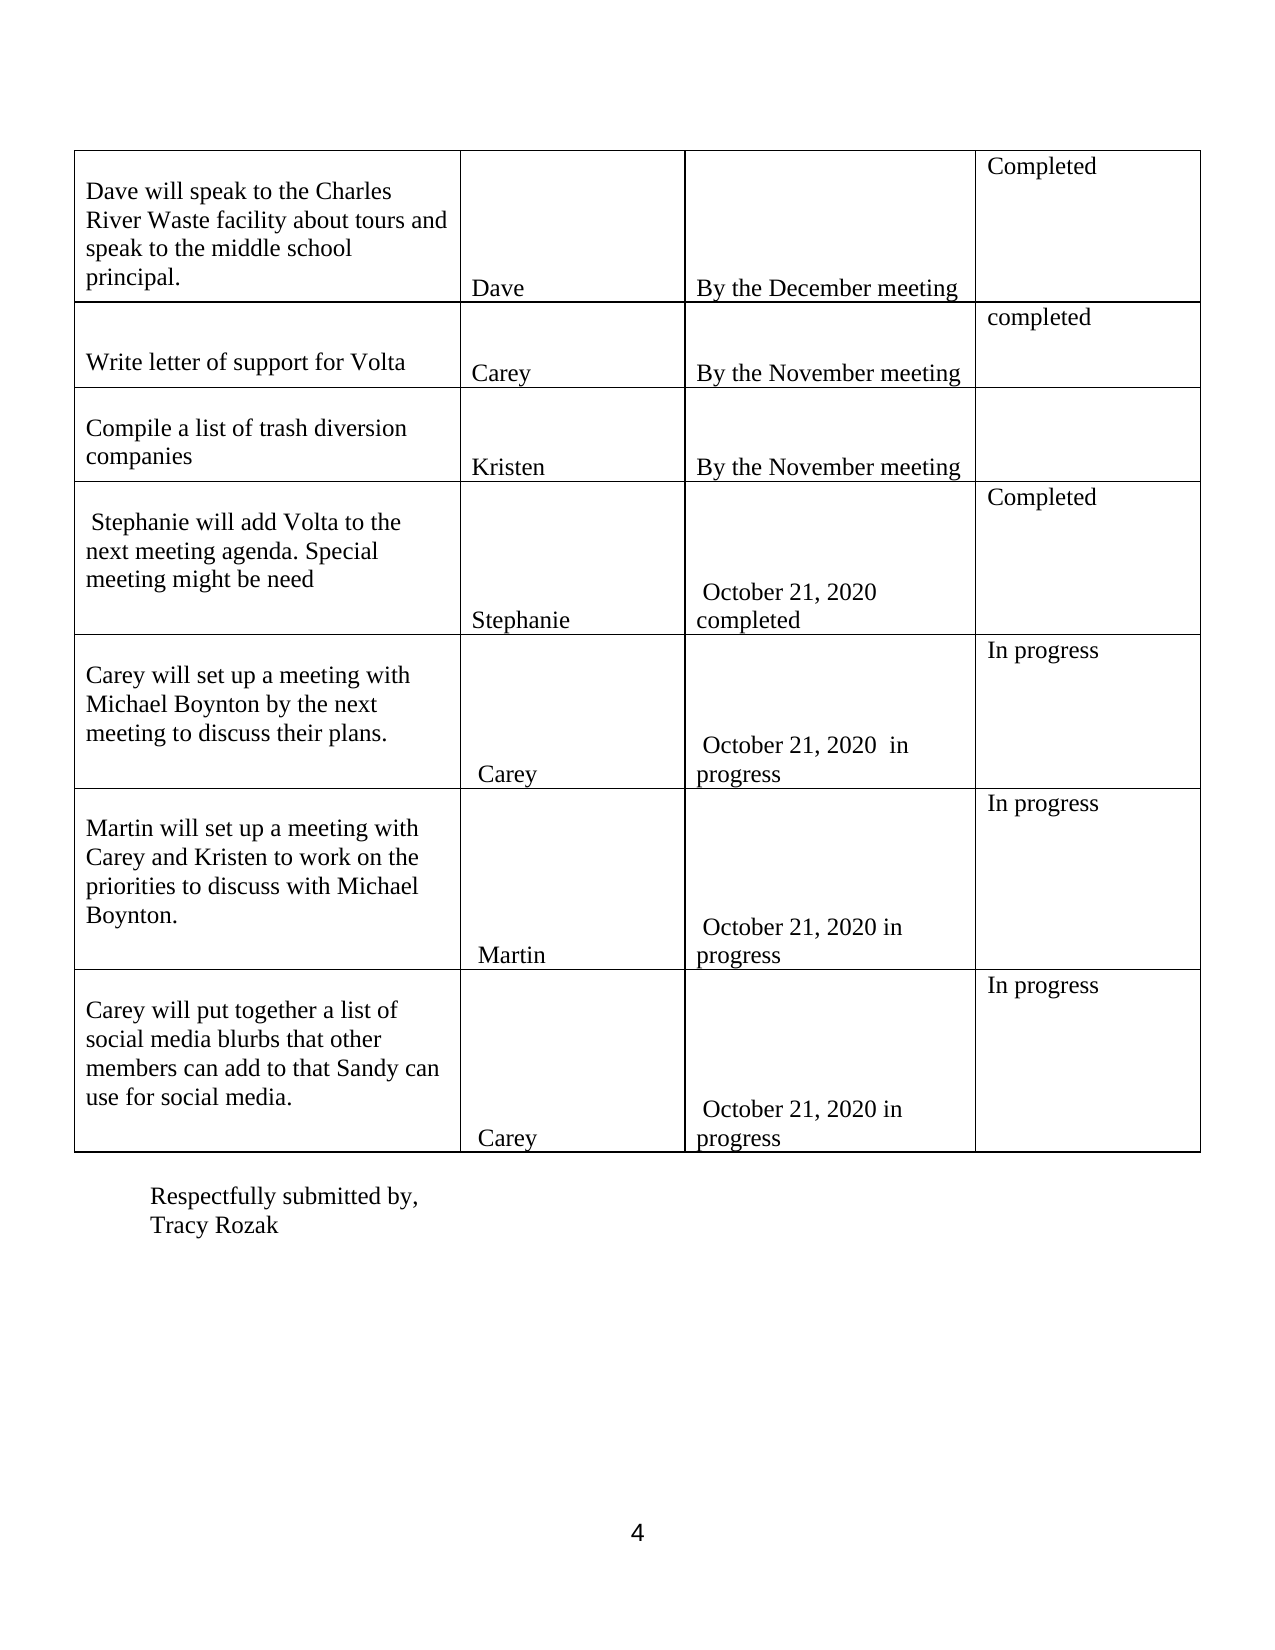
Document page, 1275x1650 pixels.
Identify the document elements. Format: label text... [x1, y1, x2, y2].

table_cell Martin will set up a meeting with Carey and Kristen to work on the priorities to discuss with Michael Boynton. [75, 789, 460, 969]
table_cell Compile a list of trash diversion companies [75, 388, 460, 481]
table_cell Martin [461, 789, 684, 969]
table_cell Stephanie will add Volta to the next meeting agenda. Special meeting might be need [75, 482, 460, 634]
table_cell By the November meeting [686, 303, 975, 387]
table_cell By the November meeting [686, 388, 975, 481]
text Respectfully submitted by, [150, 1181, 1125, 1210]
table_cell Carey will set up a meeting with Michael Boynton by the next meeting to discuss their plans. [75, 635, 460, 787]
table_cell Write letter of support for Volta [75, 303, 460, 387]
table_cell By the December meeting [686, 151, 975, 301]
table_cell completed [976, 303, 1200, 387]
table_cell Carey [461, 970, 684, 1151]
table_cell Dave [461, 151, 684, 301]
table_cell [976, 388, 1200, 481]
table_cell October 21, 2020 in progress [686, 970, 975, 1151]
table_cell In progress [976, 635, 1200, 787]
table_cell Completed [976, 151, 1200, 301]
table_cell Completed [976, 482, 1200, 634]
text Tracy Rozak [150, 1210, 1125, 1239]
table_cell Dave will speak to the Charles River Waste facility about tours and speak to the middle school principal. [75, 151, 460, 301]
table_cell October 21, 2020 completed [686, 482, 975, 634]
table_cell October 21, 2020 in progress [686, 789, 975, 969]
table_cell In progress [976, 789, 1200, 969]
table_cell Carey [461, 635, 684, 787]
table_cell October 21, 2020 in progress [686, 635, 975, 787]
table_cell Stephanie [461, 482, 684, 634]
table_cell Kristen [461, 388, 684, 481]
table_cell In progress [976, 970, 1200, 1151]
table_cell Carey will put together a list of social media blurbs that other members can add to that Sandy can use for social media. [75, 970, 460, 1151]
table_cell Carey [461, 303, 684, 387]
